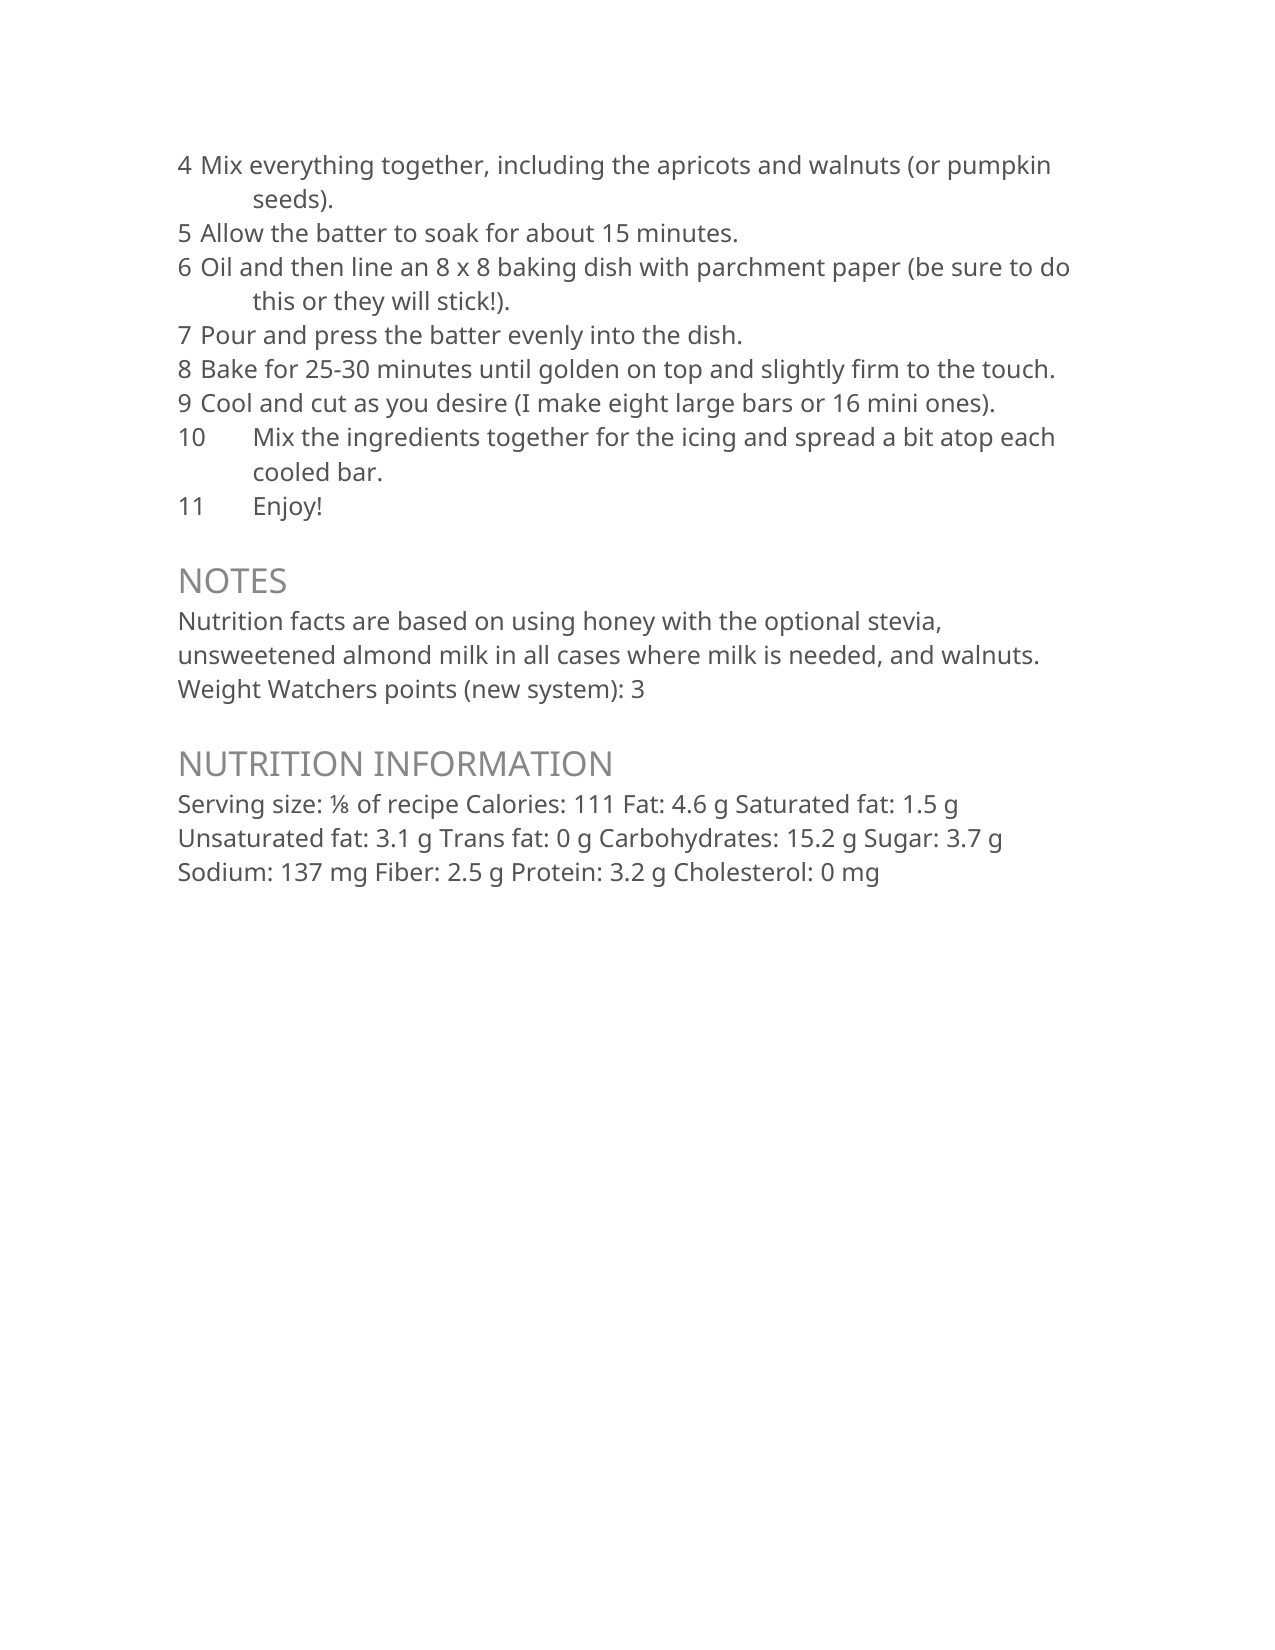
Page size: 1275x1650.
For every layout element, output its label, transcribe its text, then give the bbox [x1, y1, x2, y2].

list Bake for 25-30 minutes until golden on top and slightly firm to the touch. [177, 352, 1098, 386]
list Oil and then line an 8 x 8 baking dish with parchment paper (be sure to do this or they will stick!). [177, 250, 1098, 318]
list Mix everything together, including the apricots and walnuts (or pumpkin seeds). [177, 148, 1098, 216]
list Cool and cut as you desire (I make eight large bars or 16 mini ones). [177, 386, 1098, 420]
text Nutrition facts are based on using honey with the optional stevia, unsweetened almond milk in all cases where milk is needed, and walnuts. Weight Watchers points (new system): 3 [177, 603, 1098, 705]
text NOTES [177, 556, 1098, 603]
list Mix the ingredients together for the icing and spread a bit atop each cooled bar. [177, 420, 1098, 488]
text NUTRITION INFORMATION [177, 739, 1098, 786]
list Pour and press the batter evenly into the dish. [177, 318, 1098, 352]
text Serving size: ⅛ of recipe Calories: 111 Fat: 4.6 g Saturated fat: 1.5 g Unsaturated fat: 3.1 g Trans fat: 0 g Carbohydrates: 15.2 g Sugar: 3.7 g Sodium: 137 mg Fiber: 2.5 g Protein: 3.2 g Cholesterol: 0 mg [177, 786, 1098, 888]
list Allow the batter to soak for about 15 minutes. [177, 216, 1098, 250]
list Enjoy! [177, 488, 1098, 522]
